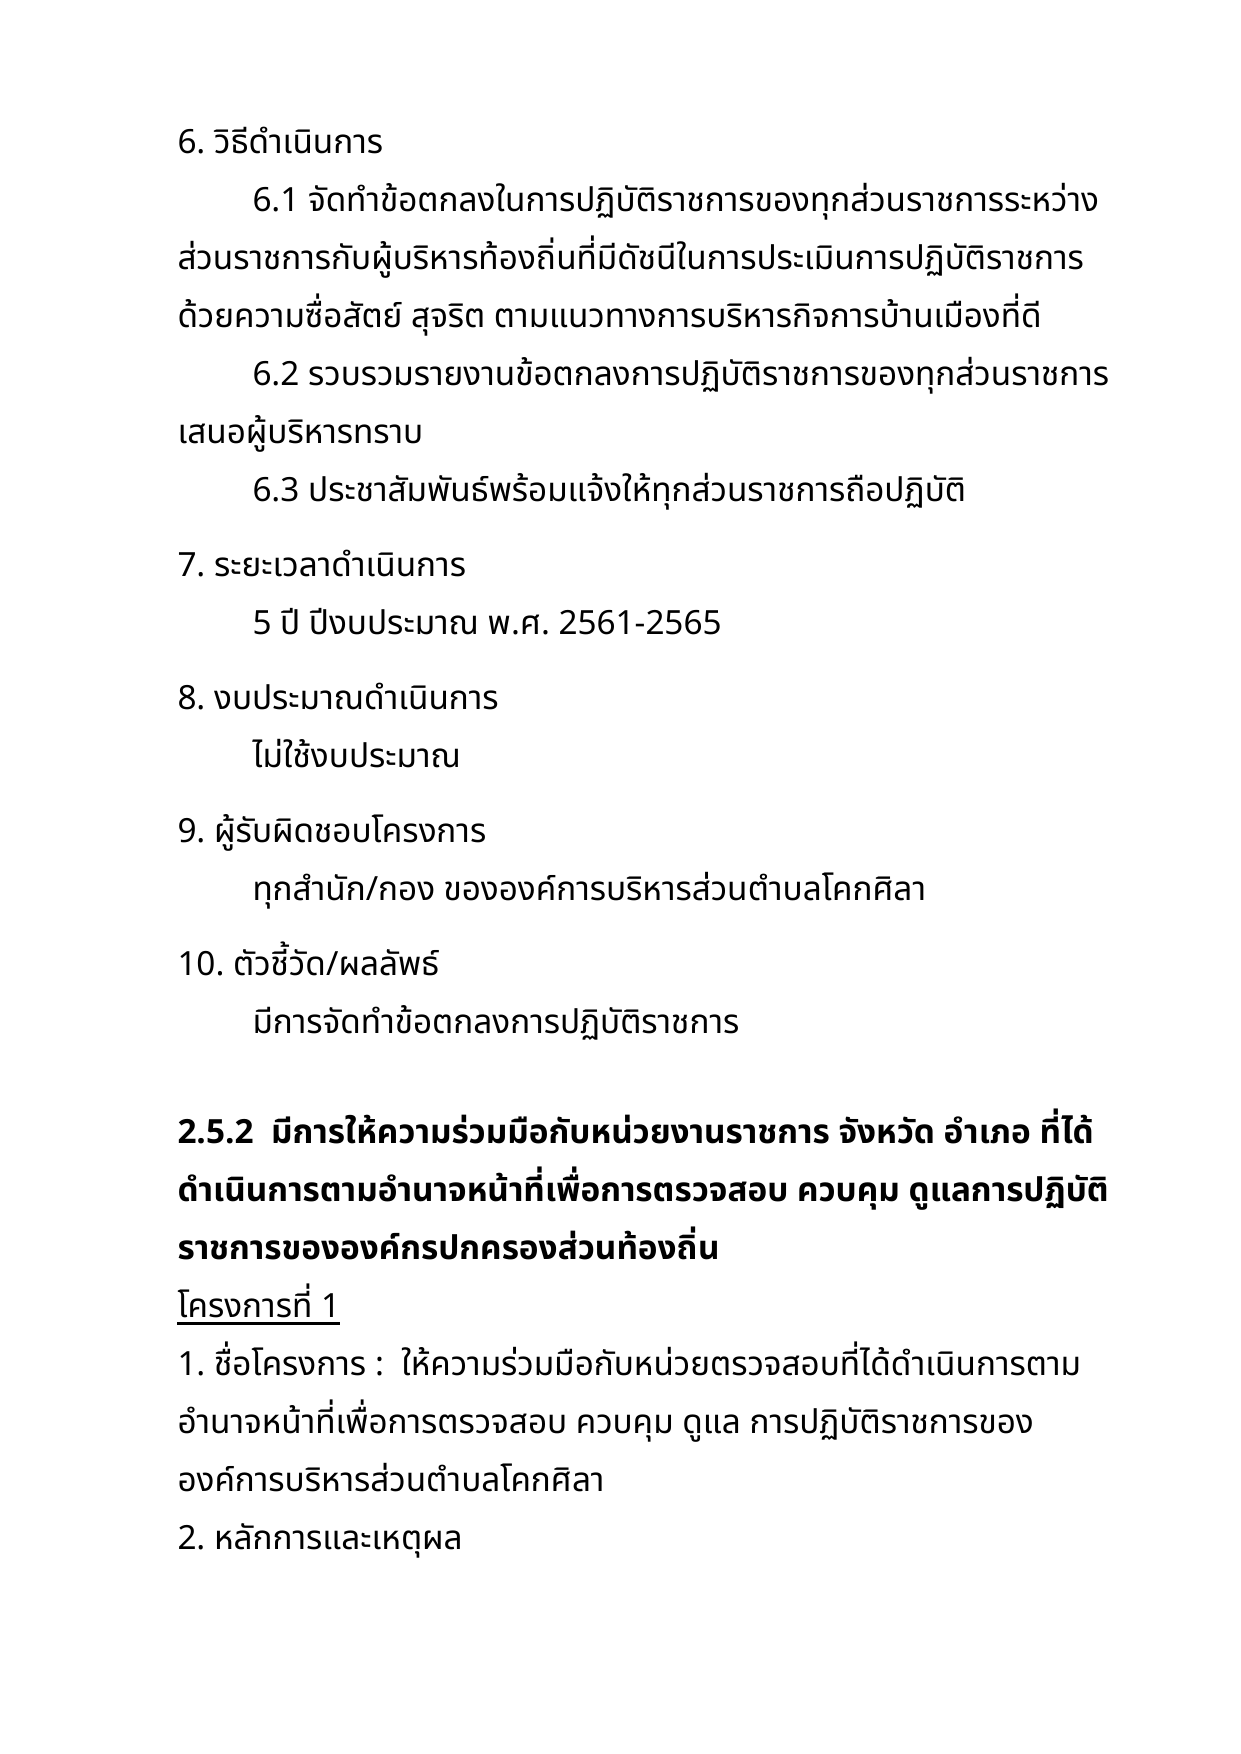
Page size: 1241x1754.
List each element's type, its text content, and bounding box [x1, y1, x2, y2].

text 6. วิธีดำเนินการ [177, 118, 1122, 169]
text 1. ชื่อโครงการ : ให้ความร่วมมือกับหน่วยตรวจสอบที่ได้ดำเนินการตามอำนาจหน้าที่เพื่อการตรวจสอบ ควบคุม ดูแล การปฏิบัติราชการขององค์การบริหารส่วนตำบลโคกศิลา [177, 1340, 1122, 1506]
text ไม่ใช้งบประมาณ [177, 732, 1122, 782]
text 5 ปี ปีงบประมาณ พ.ศ. 2561-2565 [177, 599, 1122, 650]
text 7. ระยะเวลาดำเนินการ [177, 541, 1122, 592]
text 8. งบประมาณดำเนินการ [177, 674, 1122, 724]
text 6.1 จัดทำข้อตกลงในการปฏิบัติราชการของทุกส่วนราชการระหว่างส่วนราชการกับผู้บริหารท้องถิ่นที่มีดัชนีในการประเมินการปฏิบัติราชการด้วยความซื่อสัตย์ สุจริต ตามแนวทางการบริหารกิจการบ้านเมืองที่ดี [177, 176, 1122, 343]
text โครงการที่ 1 [177, 1282, 1122, 1332]
text 6.3 ประชาสัมพันธ์พร้อมแจ้งให้ทุกส่วนราชการถือปฏิบัติ [177, 466, 1122, 517]
text 6.2 รวบรวมรายงานข้อตกลงการปฏิบัติราชการของทุกส่วนราชการเสนอผู้บริหารทราบ [177, 350, 1122, 459]
text มีการจัดทำข้อตกลงการปฏิบัติราชการ [177, 998, 1122, 1048]
text ทุกสำนัก/กอง ขององค์การบริหารส่วนตำบลโคกศิลา [177, 865, 1122, 915]
text 10. ตัวชี้วัด/ผลลัพธ์ [177, 939, 1122, 990]
text 9. ผู้รับผิดชอบโครงการ [177, 807, 1122, 857]
text 2. หลักการและเหตุผล [177, 1514, 1122, 1564]
text 2.5.2 มีการให้ความร่วมมือกับหน่วยงานราชการ จังหวัด อำเภอ ที่ได้ดำเนินการตามอำนาจหน้าที่เพื่อการตรวจสอบ ควบคุม ดูแลการปฏิบัติราชการขององค์กรปกครองส่วนท้องถิ่น [177, 1108, 1122, 1274]
